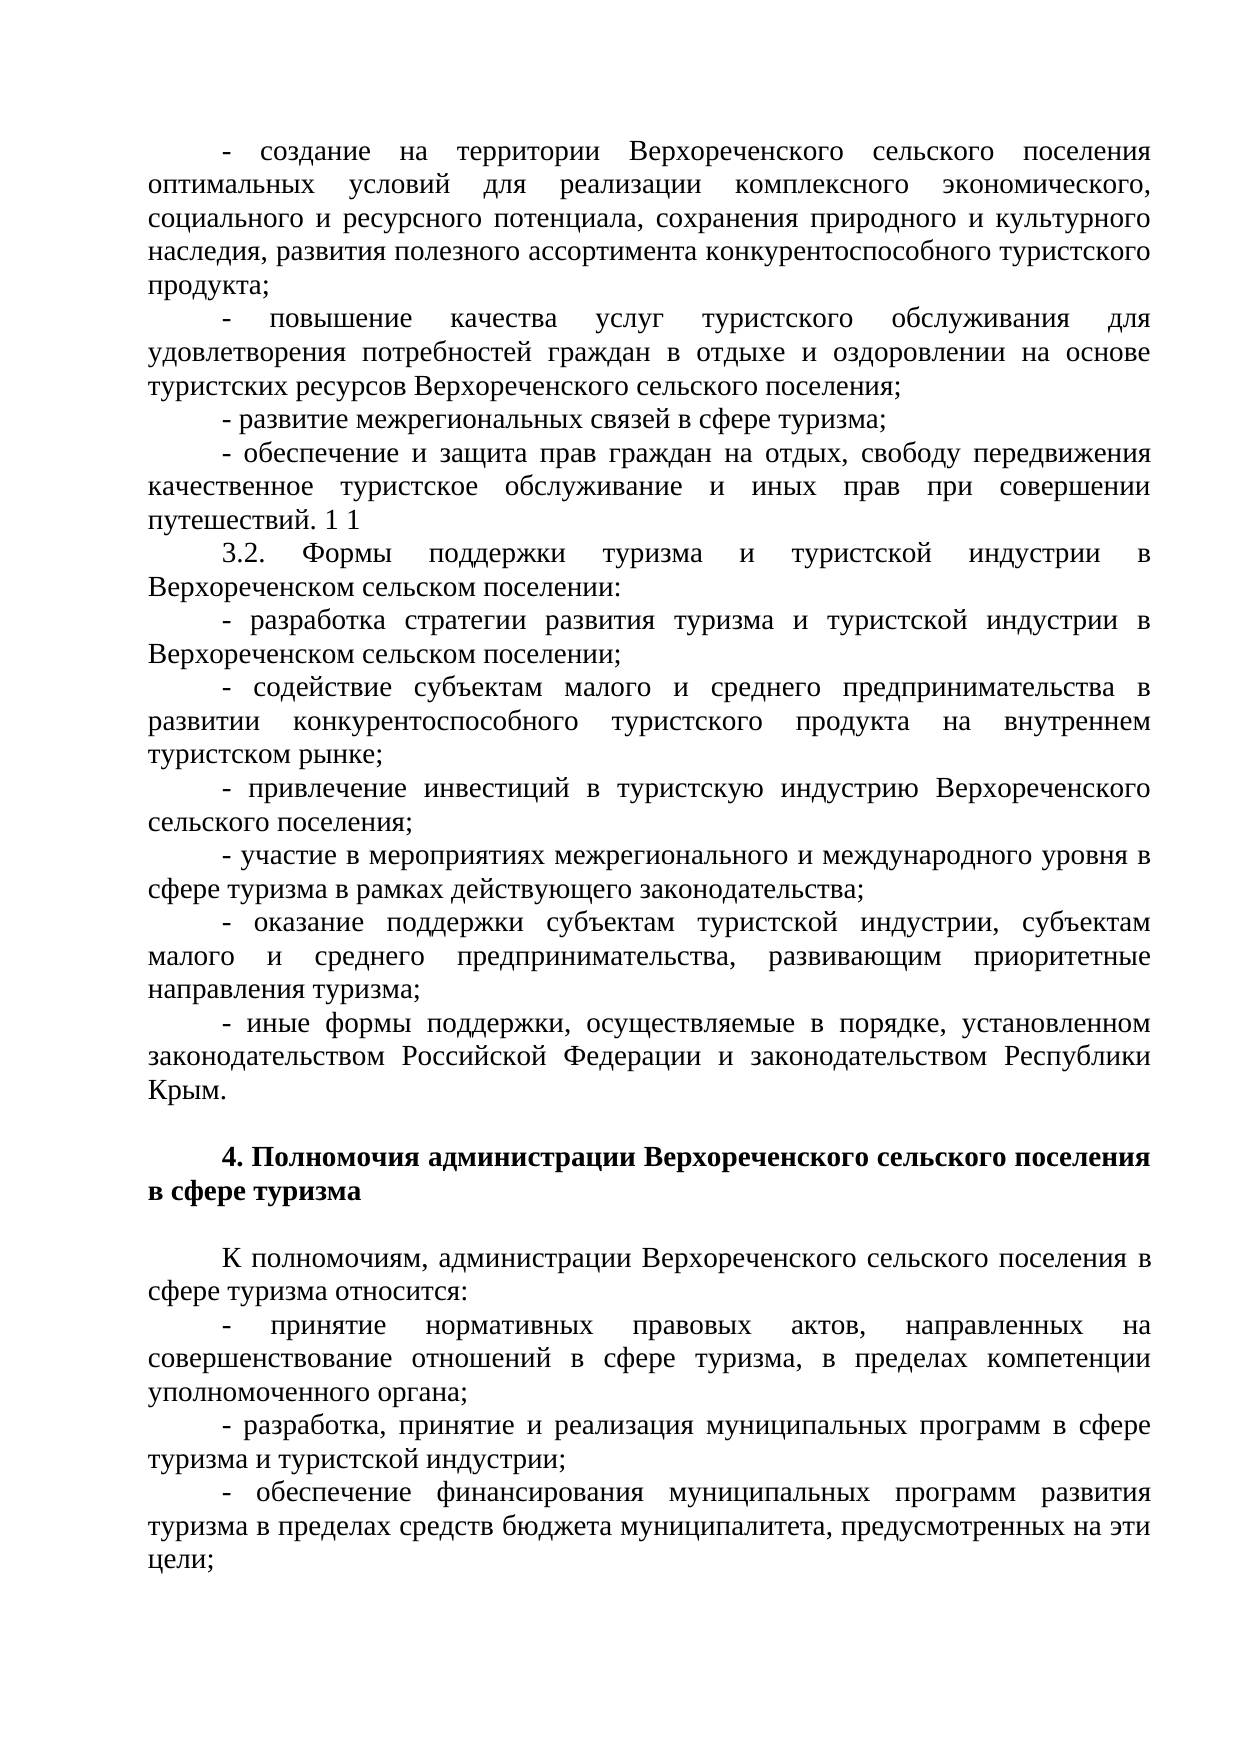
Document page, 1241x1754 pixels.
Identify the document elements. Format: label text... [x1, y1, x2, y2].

text 4. Полномочия администрации Верхореченского сельского поселения в сфере туризма [148, 1139, 1152, 1206]
text - повышение качества услуг туристского обслуживания для удовлетворения потребностей граждан в отдыхе и оздоровлении на основе туристских ресурсов Верхореченского сельского поселения; [148, 301, 1152, 401]
text 3.2. Формы поддержки туризма и туристской индустрии в Верхореченском сельском поселении: [148, 535, 1152, 602]
text - привлечение инвестиций в туристскую индустрию Верхореченского сельского поселения; [148, 770, 1152, 837]
text - разработка, принятие и реализация муниципальных программ в сфере туризма и туристской индустрии; [148, 1407, 1152, 1474]
text - обеспечение финансирования муниципальных программ развития туризма в пределах средств бюджета муниципалитета, предусмотренных на эти цели; [148, 1474, 1152, 1575]
text - содействие субъектам малого и среднего предпринимательства в развитии конкурентоспособного туристского продукта на внутреннем туристском рынке; [148, 669, 1152, 770]
text - обеспечение и защита прав граждан на отдых, свободу передвижения качественное туристское обслуживание и иных прав при совершении путешествий. 1 1 [148, 435, 1152, 535]
text - принятие нормативных правовых актов, направленных на совершенствование отношений в сфере туризма, в пределах компетенции уполномоченного органа; [148, 1307, 1152, 1407]
text - создание на территории Верхореченского сельского поселения оптимальных условий для реализации комплексного экономического, социального и ресурсного потенциала, сохранения природного и культурного наследия, развития полезного ассортимента конкурентоспособного туристского продукта; [148, 133, 1152, 301]
text - разработка стратегии развития туризма и туристской индустрии в Верхореченском сельском поселении; [148, 602, 1152, 669]
text - участие в мероприятиях межрегионального и международного уровня в сфере туризма в рамках действующего законодательства; [148, 837, 1152, 904]
text - оказание поддержки субъектам туристской индустрии, субъектам малого и среднего предпринимательства, развивающим приоритетные направления туризма; [148, 904, 1152, 1005]
text - иные формы поддержки, осуществляемые в порядке, установленном законодательством Российской Федерации и законодательством Республики Крым. [148, 1005, 1152, 1106]
text - развитие межрегиональных связей в сфере туризма; [148, 401, 1152, 435]
text К полномочиям, администрации Верхореченского сельского поселения в сфере туризма относится: [148, 1240, 1152, 1307]
